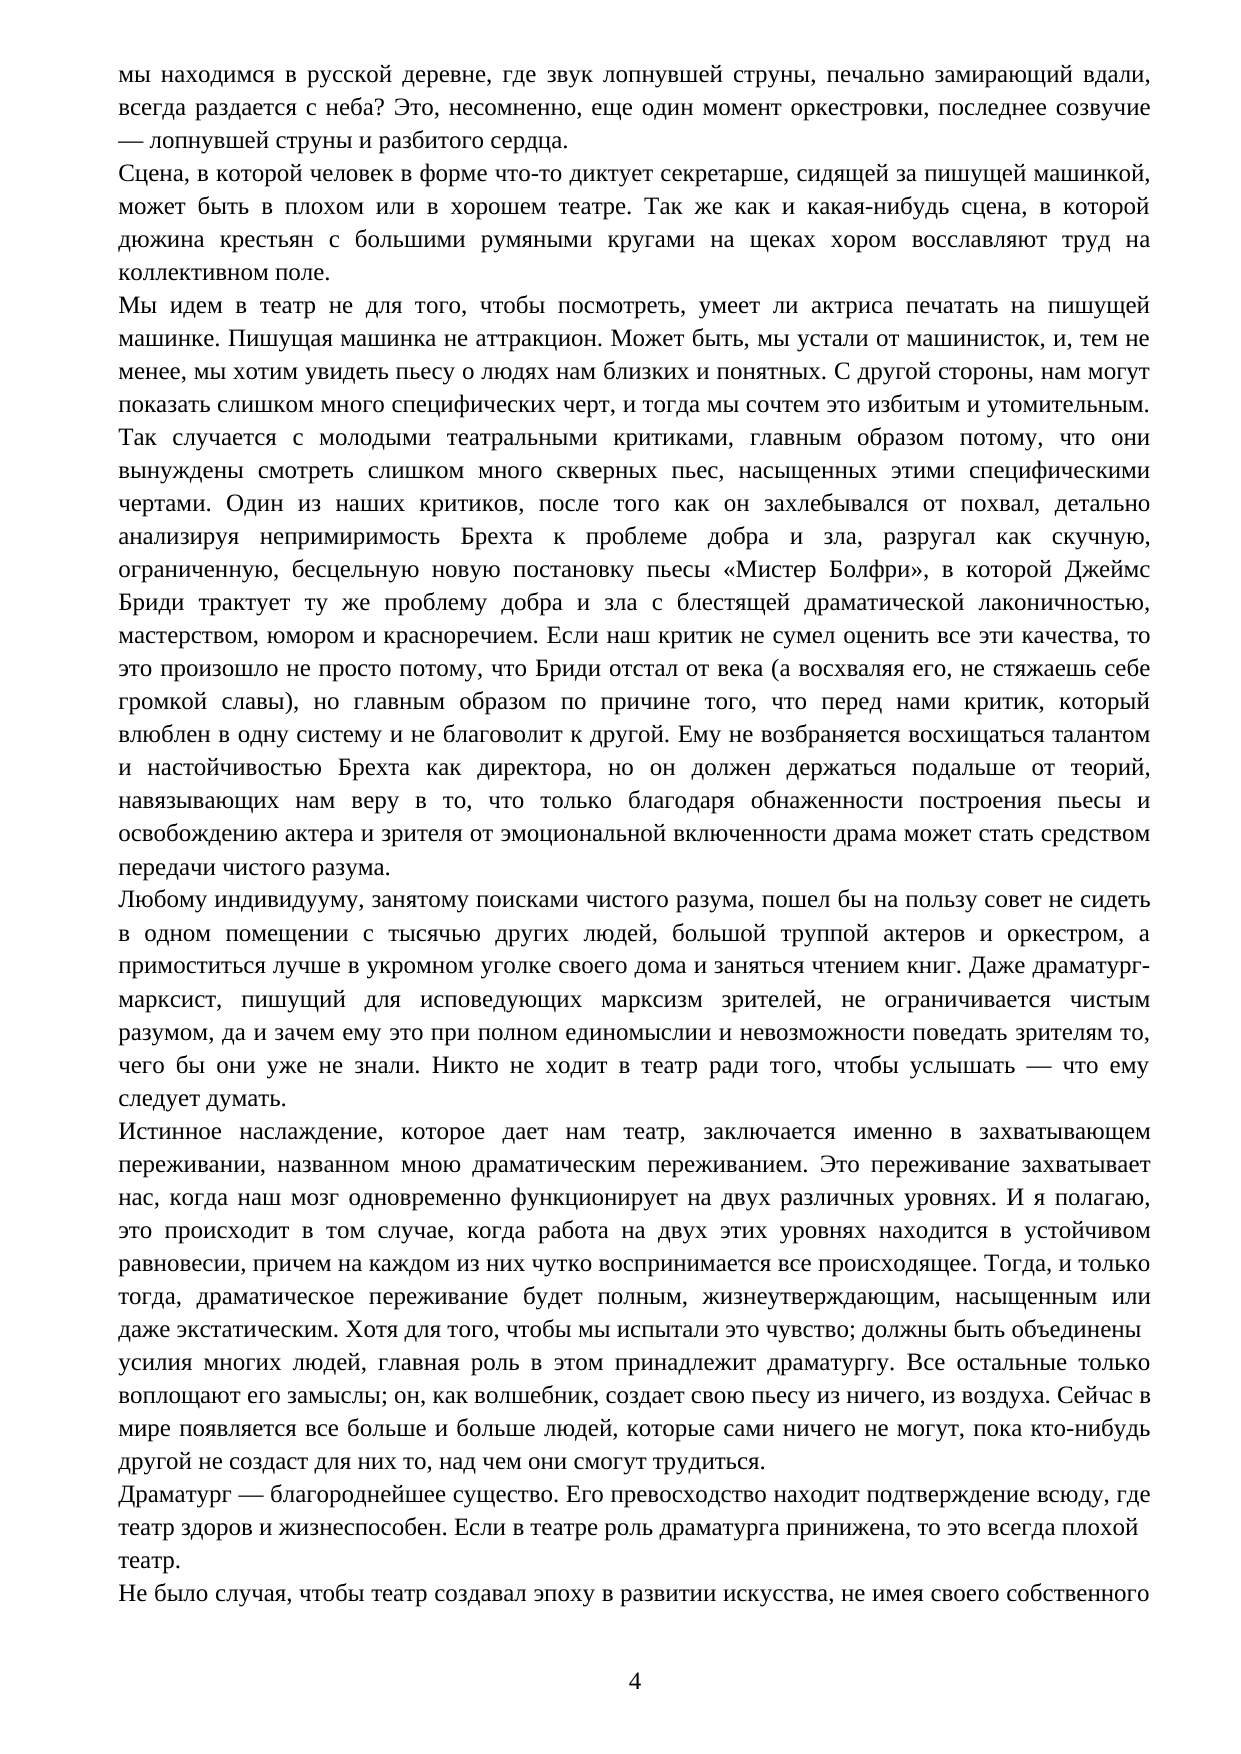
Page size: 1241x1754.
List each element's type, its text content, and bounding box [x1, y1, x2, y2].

text Истинное наслаждение, которое дает нам театр, заключается именно в захватывающем переживании, названном мною драматическим переживанием. Это переживание захватывает нас, когда наш мозг одновременно функционирует на двух различных уровнях. И я полагаю, это происходит в том случае, когда работа на двух этих уровнях находится в устойчивом равновесии, причем на каждом из них чутко воспринимается все происходящее. Тогда, и только тогда, драматическое переживание будет полным, жизнеутверждающим, насыщенным или даже экстатическим. Хотя для того, чтобы мы испытали это чувство; должны быть объединены [118, 1116, 1152, 1343]
text Мы идем в театр не для того, чтобы посмотреть, умеет ли актриса печатать на пишущей машинке. Пишущая машинка не аттракцион. Может быть, мы устали от машинисток, и, тем не менее, мы хотим увидеть пьесу о людях нам близких и понятных. С другой стороны, нам могут показать слишком много специфических черт, и тогда мы сочтем это избитым и утомительным. Так случается с молодыми театральными критиками, главным образом потому, что они вынуждены смотреть слишком много скверных пьес, насыщенных этими специфическими чертами. Один из наших критиков, после того как он захлебывался от похвал, детально анализируя непримиримость Брехта к проблеме добра и зла, разругал как скучную, ограниченную, бесцельную новую постановку пьесы «Мистер Болфри», в которой Джеймс Бриди трактует ту же проблему добра и зла с блестящей драматической лаконичностью, мастерством, юмором и красноречием. Если наш критик не сумел оценить все эти качества, то это произошло не просто потому, что Бриди отстал от века (а восхваляя его, не стяжаешь себе громкой славы), но главным образом по причине того, что перед нами критик, который влюблен в одну систему и не благоволит к другой. Ему не возбраняется восхищаться талантом и настойчивостью Брехта как директора, но он должен держаться подальше от теорий, навязывающих нам веру в то, что только благодаря обнаженности построения пьесы и освобождению актера и зрителя от эмоциональной включенности драма может стать средством передачи чистого разума. [118, 290, 1152, 880]
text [118, 1578, 1152, 1607]
text театр. [118, 1545, 1152, 1574]
text Сцена, в которой человек в форме что-то диктует секретарше, сидящей за пишущей машинкой, может быть в плохом или в хорошем театре. Так же как и какая-нибудь сцена, в которой дюжина крестьян с большими румяными кругами на щеках хором восславляют труд на коллективном поле. [118, 158, 1152, 286]
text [118, 59, 1152, 154]
text Любому индивидууму, занятому поисками чистого разума, пошел бы на пользу совет не сидеть в одном помещении с тысячью других людей, большой труппой актеров и оркестром, а примоститься лучше в укромном уголке своего дома и заняться чтением книг. Даже драматург-марксист, пишущий для исповедующих марксизм зрителей, не ограничивается чистым разумом, да и зачем ему это при полном единомыслии и невозможности поведать зрителям то, чего бы они уже не знали. Никто не ходит в театр ради того, чтобы услышать — что ему следует думать. [118, 884, 1152, 1111]
text Драматург — благороднейшее существо. Его превосходство находит подтверждение всюду, где театр здоров и жизнеспособен. Если в театре роль драматурга принижена, то это всегда плохой [118, 1479, 1152, 1541]
text усилия многих людей, главная роль в этом принадлежит драматургу. Все остальные только воплощают его замыслы; он, как волшебник, создает свою пьесу из ничего, из воздуха. Сейчас в мире появляется все больше и больше людей, которые сами ничего не могут, пока кто-нибудь другой не создаст для них то, над чем они смогут трудиться. [118, 1347, 1152, 1475]
